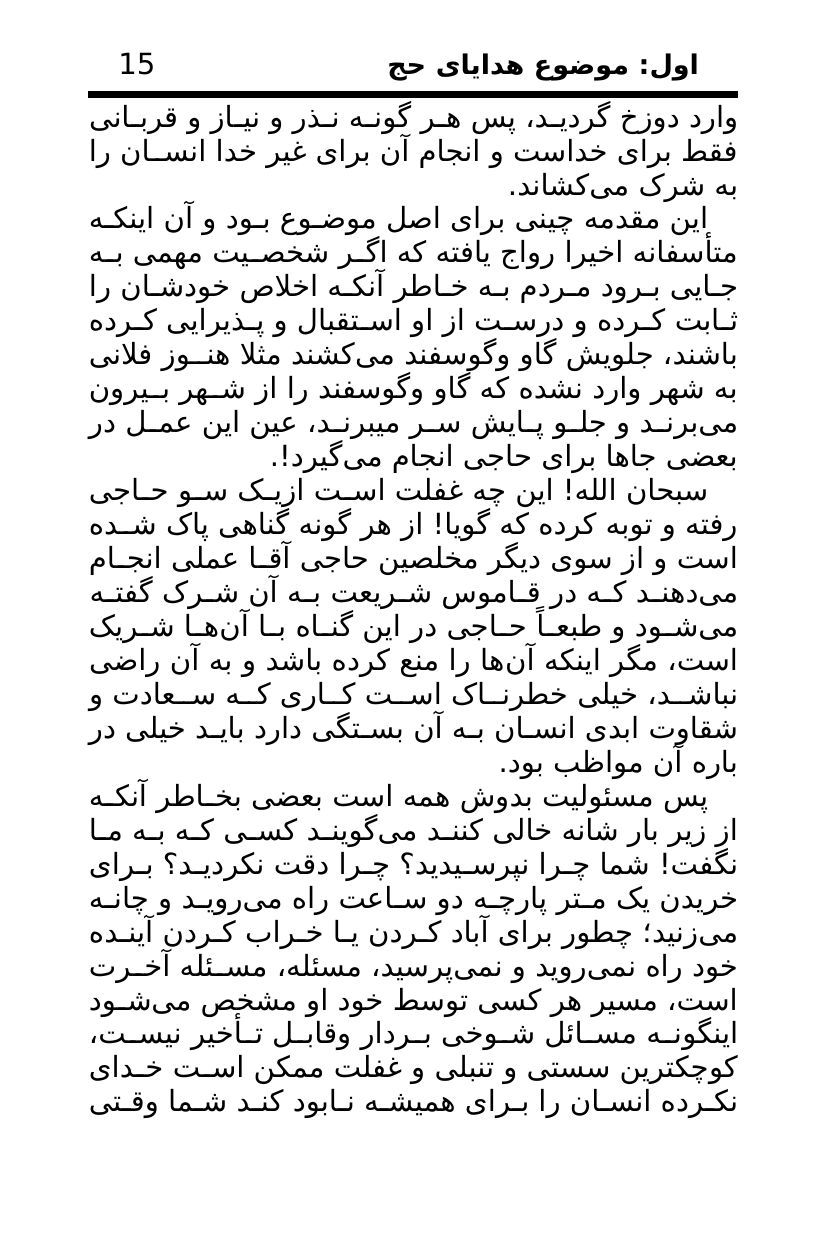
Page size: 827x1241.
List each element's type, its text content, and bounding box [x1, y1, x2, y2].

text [89, 100, 738, 202]
text سبحان الله! این چه غفلت است ازیک سو حاجی رفته و توبه کرده که گویا! از هر گونه گناهی پاک شده است و از سوی دیگر مخلصین حاجی آقا عملی انجام می‌دهند که در قاموس شریعت به آن شرک گفته می‌شود و طبعاً حاجی در این گناه با آن‌ها شریک است، مگر اینکه آن‌ها را منع کرده باشد و به آن راضی نباشد، خیلی خطرناک است کاری که سعادت و شقاوت ابدی انسان به آن بستگی دارد باید خیلی در باره آن مواظب بود. [89, 473, 738, 779]
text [89, 779, 738, 1119]
text این مقدمه چینی برای اصل موضوع بود و آن اینکه متأسفانه اخیرا رواج یافته که اگر شخصیت مهمی به جایی برود مردم به خاطر آنکه اخلاص خودشان را ثابت کرده و درست از او استقبال و پذیرایی کرده باشند، جلویش گاو وگوسفند می‌کشند مثلا هنوز فلانی به شهر وارد نشده که گاو وگوسفند را از شهر بیرون می‌برند و جلو پایش سر میبرند، عین این عمل در بعضی جاها برای حاجی انجام می‌گیرد!. [89, 202, 738, 473]
